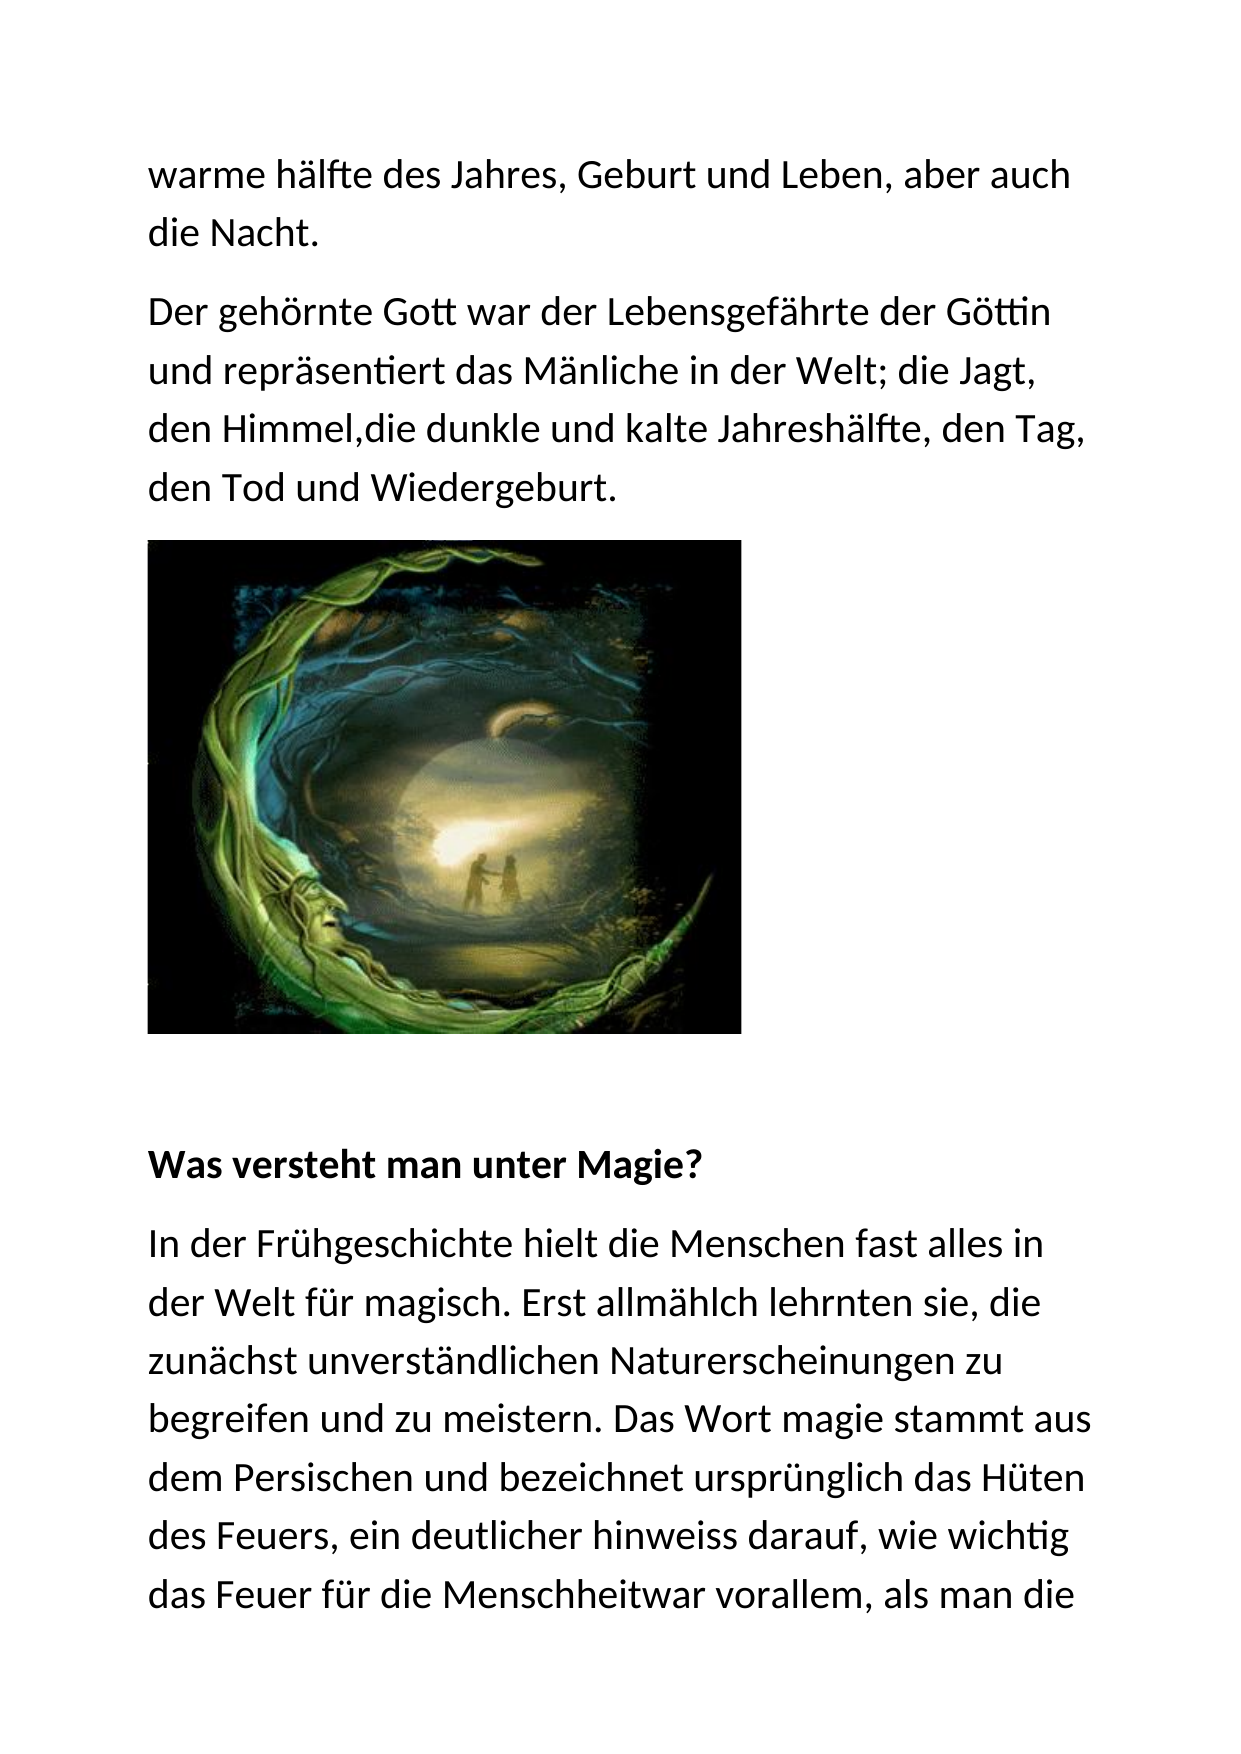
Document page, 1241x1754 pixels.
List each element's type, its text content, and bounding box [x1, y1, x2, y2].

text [148, 148, 1093, 257]
text Was versteht man unter Magie? [148, 1138, 1093, 1189]
text Der gehörnte Gott war der Lebensgefährte der Göttin und repräsentiert das Mänliche in der Welt; die Jagt, den Himmel,die dunkle und kalte Jahreshälfte, den Tag, den Tod und Wiedergeburt. [148, 285, 1093, 511]
picture [147, 540, 742, 1034]
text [148, 1217, 1093, 1619]
